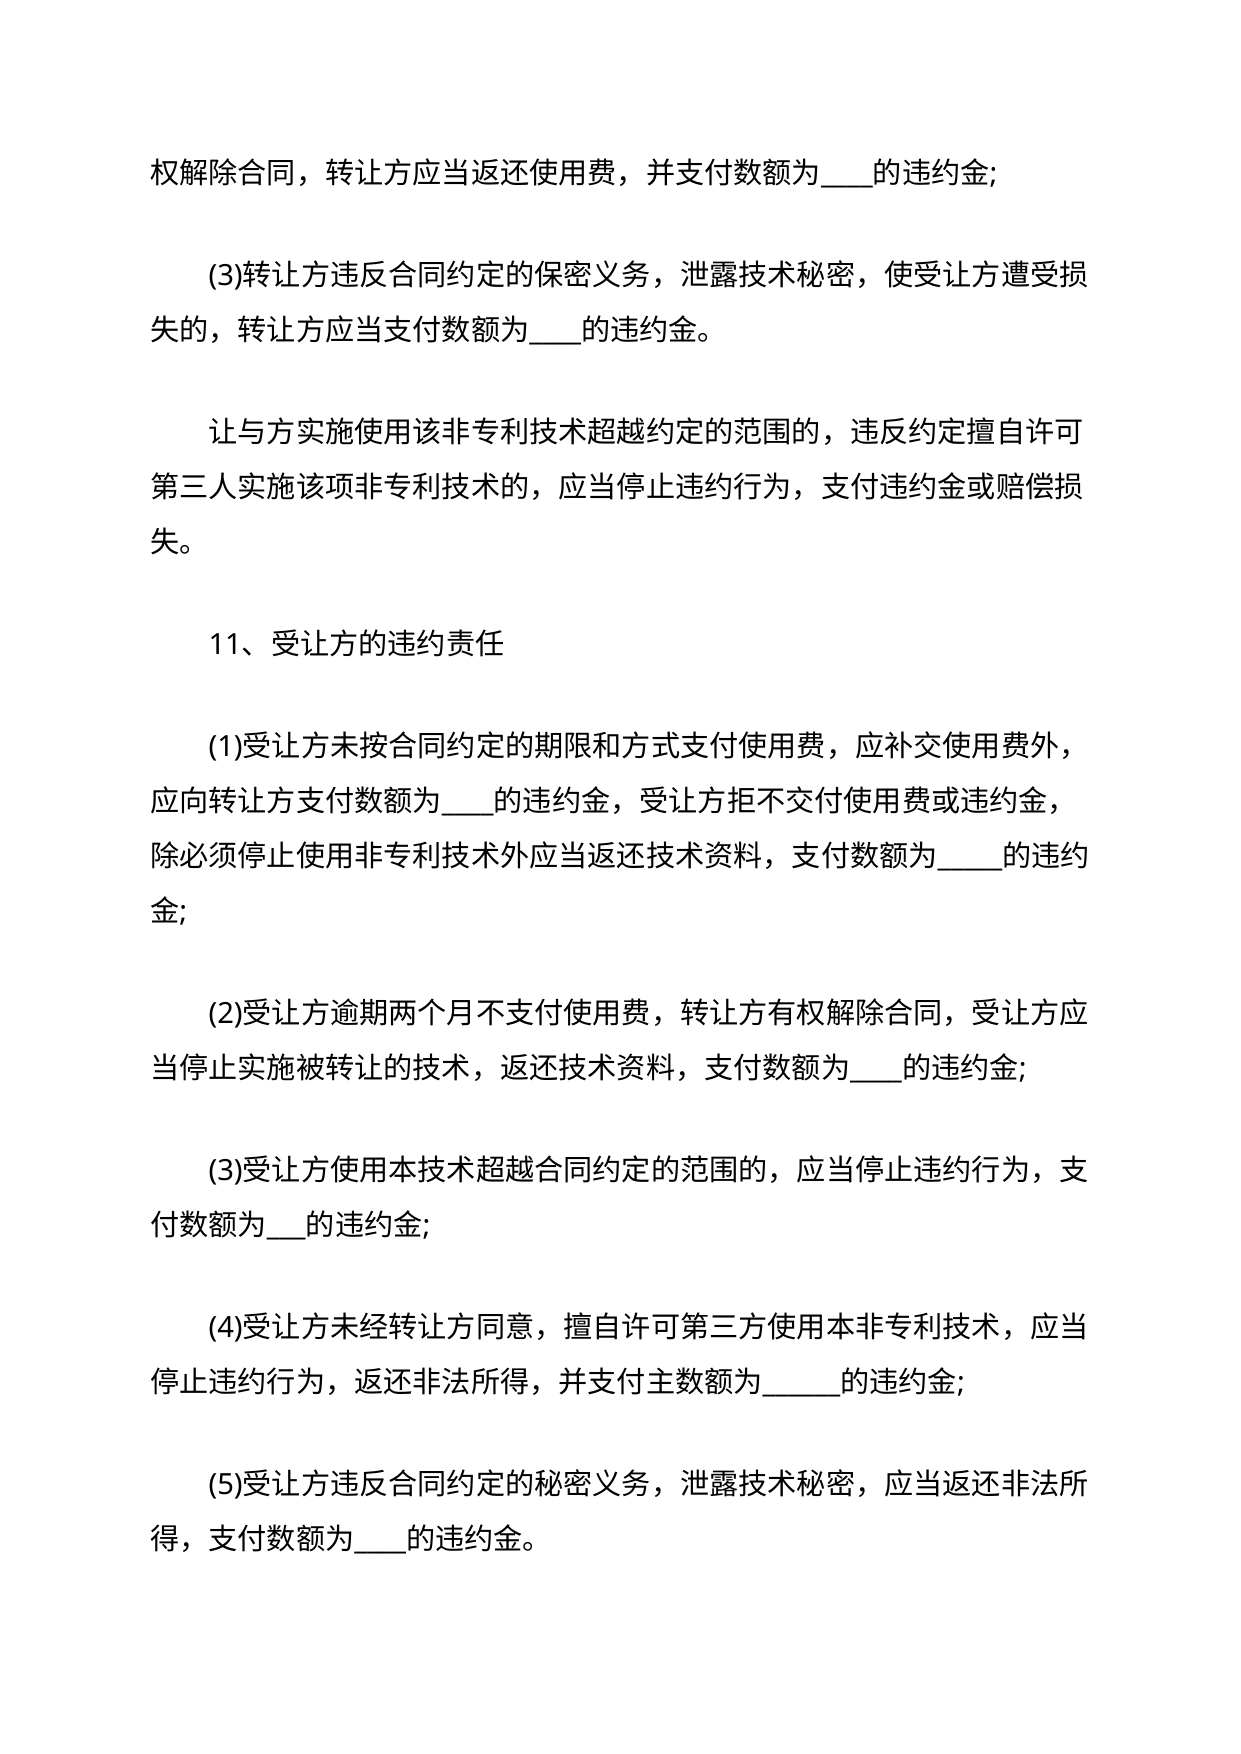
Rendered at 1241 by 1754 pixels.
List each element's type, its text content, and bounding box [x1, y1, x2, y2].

text 11、受让方的违约责任 [150, 621, 1090, 663]
text (2)受让方逾期两个月不支付使用费，转让方有权解除合同，受让方应当停止实施被转让的技术，返还技术资料，支付数额为____的违约金; [150, 989, 1090, 1087]
text (5)受让方违反合同约定的秘密义务，泄露技术秘密，应当返还非法所得，支付数额为____的违约金。 [150, 1460, 1090, 1558]
text (1)受让方未按合同约定的期限和方式支付使用费，应补交使用费外，应向转让方支付数额为____的违约金，受让方拒不交付使用费或违约金，除必须停止使用非专利技术外应当返还技术资料，支付数额为_____的违约金; [150, 722, 1090, 930]
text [150, 150, 1090, 192]
text (3)转让方违反合同约定的保密义务，泄露技术秘密，使受让方遭受损失的，转让方应当支付数额为____的违约金。 [150, 252, 1090, 349]
text (4)受让方未经转让方同意，擅自许可第三方使用本非专利技术，应当停止违约行为，返还非法所得，并支付主数额为______的违约金; [150, 1303, 1090, 1401]
text 让与方实施使用该非专利技术超越约定的范围的，违反约定擅自许可第三人实施该项非专利技术的，应当停止违约行为，支付违约金或赔偿损失。 [150, 409, 1090, 561]
text (3)受让方使用本技术超越合同约定的范围的，应当停止违约行为，支付数额为___的违约金; [150, 1146, 1090, 1244]
